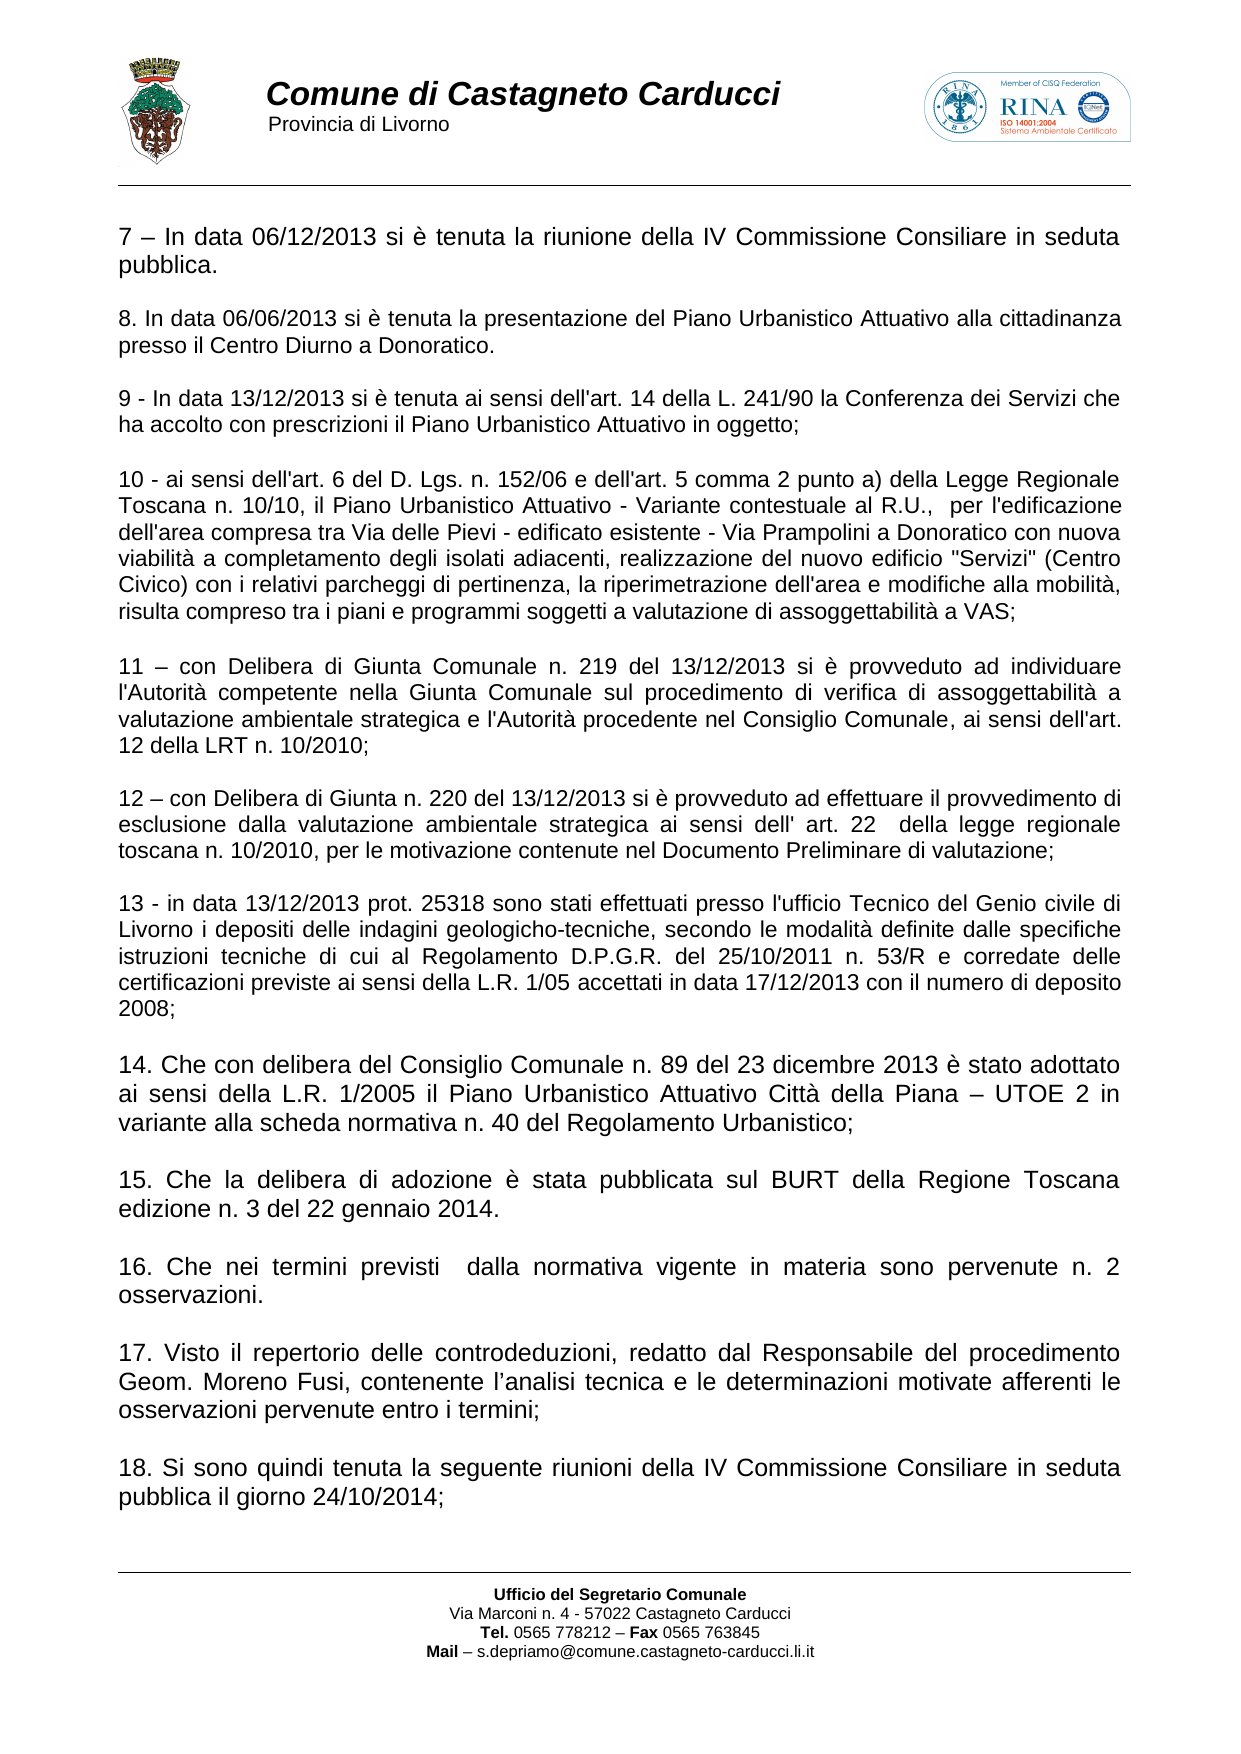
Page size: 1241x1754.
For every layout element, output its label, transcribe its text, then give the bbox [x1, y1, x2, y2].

text 14. Che con delibera del Consiglio Comunale n. 89 del 23 dicembre 2013 è stato adottato ai sensi della L.R. 1/2005 il Piano Urbanistico Attuativo Città della Piana – UTOE 2 in variante alla scheda normativa n. 40 del Regolamento Urbanistico; [118, 1051, 1122, 1137]
text 16. Che nei termini previsti dalla normativa vigente in materia sono pervenute n. 2 osservazioni. [118, 1252, 1122, 1309]
text 15. Che la delibera di adozione è stata pubblicata sul BURT della Regione Toscana edizione n. 3 del 22 gennaio 2014. [118, 1137, 1122, 1223]
picture [118, 53, 192, 167]
text 13 - in data 13/12/2013 prot. 25318 sono stati effettuati presso l'ufficio Tecnico del Genio civile di Livorno i depositi delle indagini geologicho-tecniche, secondo le modalità definite dalle specifiche istruzioni tecniche di cui al Regolamento D.P.G.R. del 25/10/2011 n. 53/R e corredate delle certificazioni previste ai sensi della L.R. 1/05 accettati in data 17/12/2013 con il numero di deposito 2008; [118, 890, 1122, 1022]
text 10 - ai sensi dell'art. 6 del D. Lgs. n. 152/06 e dell'art. 5 comma 2 punto a) della Legge Regionale Toscana n. 10/10, il Piano Urbanistico Attuativo - Variante contestuale al R.U., per l'edificazione dell'area compresa tra Via delle Pievi - edificato esistente - Via Prampolini a Donoratico con nuova viabilità a completamento degli isolati adiacenti, realizzazione del nuovo edificio "Servizi" (Centro Civico) con i relativi parcheggi di pertinenza, la riperimetrazione dell'area e modifiche alla mobilità, risulta compreso tra i piani e programmi soggetti a valutazione di assoggettabilità a VAS; [118, 466, 1122, 624]
text 9 - In data 13/12/2013 si è tenuta ai sensi dell'art. 14 della L. 241/90 la Conferenza dei Servizi che ha accolto con prescrizioni il Piano Urbanistico Attuativo in oggetto; [118, 384, 1122, 437]
text 11 – con Delibera di Giunta Comunale n. 219 del 13/12/2013 si è provveduto ad individuare l'Autorità competente nella Giunta Comunale sul procedimento di verifica di assoggettabilità a valutazione ambientale strategica e l'Autorità procedente nel Consiglio Comunale, ai sensi dell'art. 12 della LRT n. 10/2010; [118, 653, 1122, 758]
text 17. Visto il repertorio delle controdeduzioni, redatto dal Responsabile del procedimento Geom. Moreno Fusi, contenente l’analisi tecnica e le determinazioni motivate afferenti le osservazioni pervenute entro i termini; [118, 1338, 1122, 1424]
text 7 – In data 06/12/2013 si è tenuta la riunione della IV Commissione Consiliare in seduta pubblica. [118, 222, 1122, 279]
text 12 – con Delibera di Giunta n. 220 del 13/12/2013 si è provveduto ad effettuare il provvedimento di esclusione dalla valutazione ambientale strategica ai sensi dell' art. 22 della legge regionale toscana n. 10/2010, per le motivazione contenute nel Documento Preliminare di valutazione; [118, 784, 1122, 864]
picture [924, 72, 1131, 142]
text 8. In data 06/06/2013 si è tenuta la presentazione del Piano Urbanistico Attuativo alla cittadinanza presso il Centro Diurno a Donoratico. [118, 305, 1122, 358]
text 18. Si sono quindi tenuta la seguente riunioni della IV Commissione Consiliare in seduta pubblica il giorno 24/10/2014; [118, 1453, 1122, 1511]
